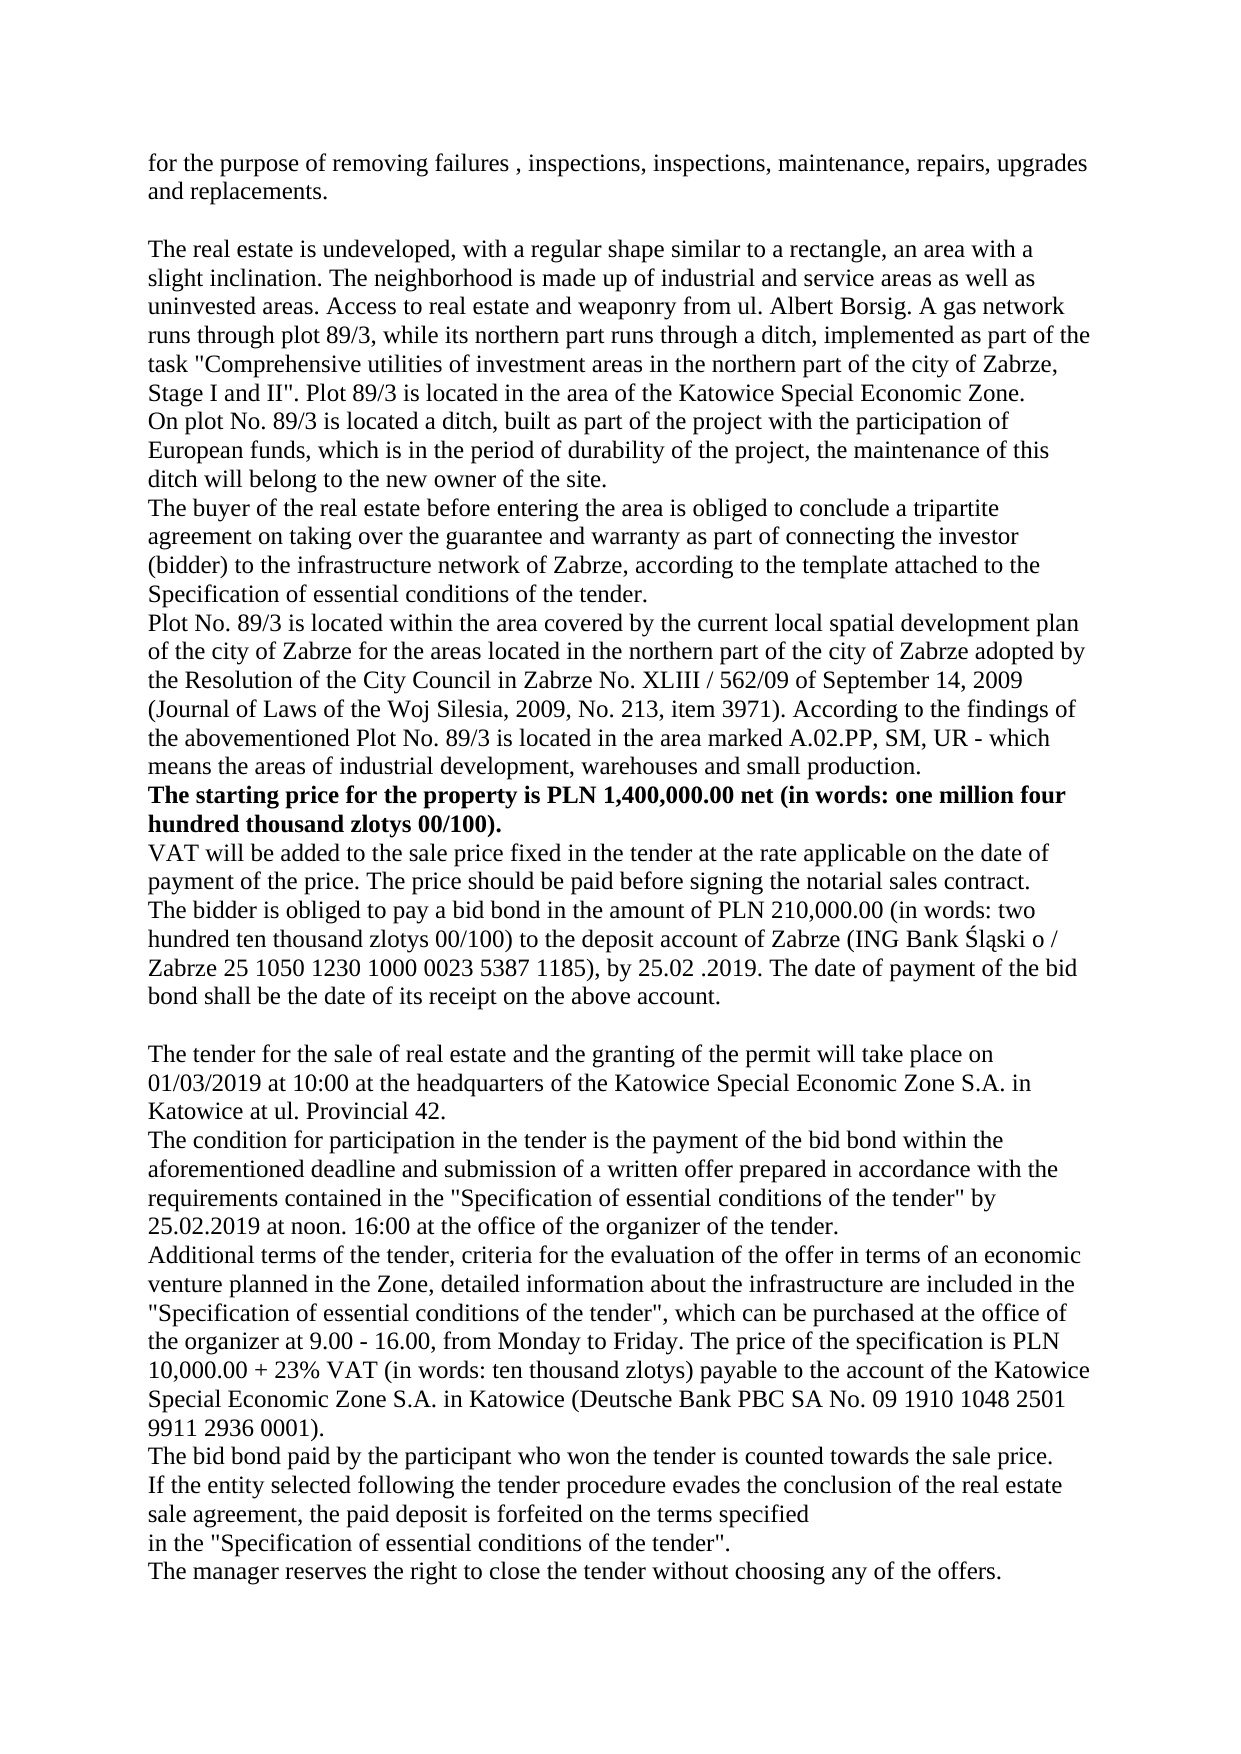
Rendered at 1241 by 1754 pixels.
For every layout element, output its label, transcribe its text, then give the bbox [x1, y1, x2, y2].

text If the entity selected following the tender procedure evades the conclusion of the real estate sale agreement, the paid deposit is forfeited on the terms specified in the "Specification of essential conditions of the tender". The manager reserves the right to close the tender without choosing any of the offers. [148, 1470, 1093, 1585]
text The starting price for the property is PLN 1,400,000.00 net (in words: one million four hundred thousand zlotys 00/100). VAT will be added to the sale price fixed in the tender at the rate applicable on the date of payment of the price. The price should be paid before signing the notarial sales contract. The bidder is obliged to pay a bid bond in the amount of PLN 210,000.00 (in words: two hundred ten thousand zlotys 00/100) to the deposit account of Zabrze (ING Bank Śląski o / Zabrze 25 1050 1230 1000 0023 5387 1185), by 25.02 .2019. The date of payment of the bid bond shall be the date of its receipt on the above account. [148, 780, 1093, 1010]
text Plot No. 89/3 is located within the area covered by the current local spatial development plan of the city of Zabrze for the areas located in the northern part of the city of Zabrze adopted by the Resolution of the City Council in Zabrze No. XLIII / 562/09 of September 14, 2009 (Journal of Laws of the Woj Silesia, 2009, No. 213, item 3971). According to the findings of the abovementioned Plot No. 89/3 is located in the area marked A.02.PP, SM, UR - which means the areas of industrial development, warehouses and small production. [148, 608, 1093, 780]
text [148, 148, 1093, 205]
text The tender for the sale of real estate and the granting of the permit will take place on 01/03/2019 at 10:00 at the headquarters of the Katowice Special Economic Zone S.A. in Katowice at ul. Provincial 42. The condition for participation in the tender is the payment of the bid bond within the aforementioned deadline and submission of a written offer prepared in accordance with the requirements contained in the "Specification of essential conditions of the tender" by 25.02.2019 at noon. 16:00 at the office of the organizer of the tender. Additional terms of the tender, criteria for the evaluation of the offer in terms of an economic venture planned in the Zone, detailed information about the infrastructure are included in the "Specification of essential conditions of the tender", which can be purchased at the office of the organizer at 9.00 - 16.00, from Monday to Friday. The price of the specification is PLN 10,000.00 + 23% VAT (in words: ten thousand zlotys) payable to the account of the Katowice Special Economic Zone S.A. in Katowice (Deutsche Bank PBC SA No. 09 1910 1048 2501 9911 2936 0001). The bid bond paid by the participant who won the tender is counted towards the sale price. [148, 1039, 1093, 1470]
text The real estate is undeveloped, with a regular shape similar to a rectangle, an area with a slight inclination. The neighborhood is made up of industrial and service areas as well as uninvested areas. Access to real estate and weaponry from ul. Albert Borsig. A gas network runs through plot 89/3, while its northern part runs through a ditch, implemented as part of the task "Comprehensive utilities of investment areas in the northern part of the city of Zabrze, Stage I and II". Plot 89/3 is located in the area of ​​the Katowice Special Economic Zone. On plot No. 89/3 is located a ditch, built as part of the project with the participation of European funds, which is in the period of durability of the project, the maintenance of this ditch will belong to the new owner of the site. The buyer of the real estate before entering the area is obliged to conclude a tripartite agreement on taking over the guarantee and warranty as part of connecting the investor (bidder) to the infrastructure network of Zabrze, according to the template attached to the Specification of essential conditions of the tender. [148, 234, 1093, 608]
